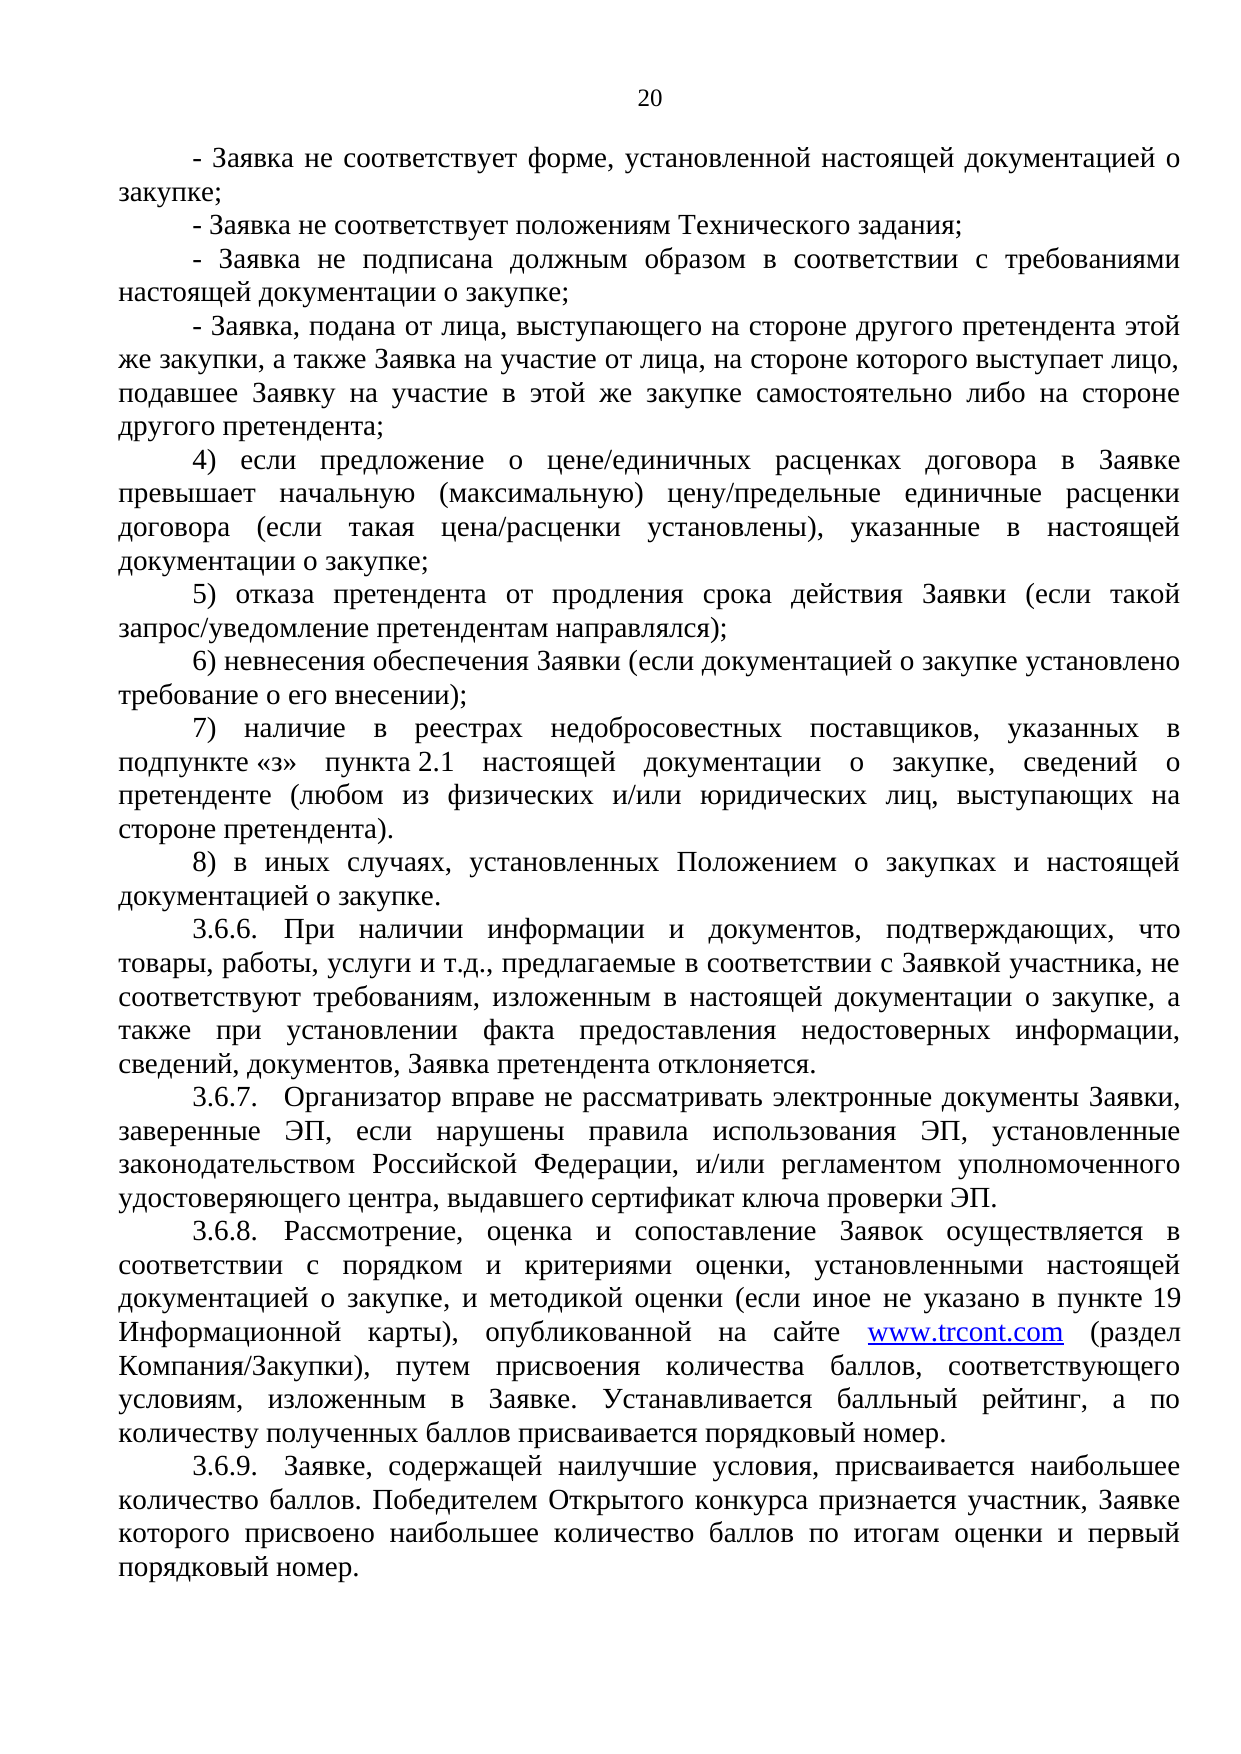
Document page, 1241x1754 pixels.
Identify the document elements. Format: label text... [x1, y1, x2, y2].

list Заявке, содержащей наилучшие условия, присваивается наибольшее количество баллов. Победителем Открытого конкурса признается участник, Заявке которого присвоено наибольшее количество баллов по итогам оценки и первый порядковый номер. [118, 1448, 1181, 1582]
text - Заявка не подписана должным образом в соответствии с требованиями настоящей документации о закупке; [118, 241, 1181, 308]
text 8) в иных случаях, установленных Положением о закупках и настоящей документацией о закупке. [118, 844, 1181, 912]
text 4) если предложение о цене/единичных расценках договора в Заявке превышает начальную (максимальную) цену/предельные единичные расценки договора (если такая цена/расценки установлены), указанные в настоящей документации о закупке; [118, 442, 1181, 576]
list При наличии информации и документов, подтверждающих, что товары, работы, услуги и т.д., предлагаемые в соответствии с Заявкой участника, не соответствуют требованиям, изложенным в настоящей документации о закупке, а также при установлении факта предоставления недостоверных информации, сведений, документов, Заявка претендента отклоняется. [118, 912, 1181, 1079]
text - Заявка не соответствует форме, установленной настоящей документацией о закупке; [118, 140, 1181, 207]
text 6) невнесения обеспечения Заявки (если документацией о закупке установлено требование о его внесении); [118, 643, 1181, 710]
text 7) наличие в реестрах недобросовестных поставщиков, указанных в подпункте «з» пункта 2.1 настоящей документации о закупке, сведений о претенденте (любом из физических и/или юридических лиц, выступающих на стороне претендента). [118, 710, 1181, 844]
text 5) отказа претендента от продления срока действия Заявки (если такой запрос/уведомление претендентам направлялся); [118, 576, 1181, 643]
text - Заявка, подана от лица, выступающего на стороне другого претендента этой же закупки, а также Заявка на участие от лица, на стороне которого выступает лицо, подавшее Заявку на участие в этой же закупке самостоятельно либо на стороне другого претендента; [118, 308, 1181, 442]
list Организатор вправе не рассматривать электронные документы Заявки, заверенные ЭП, если нарушены правила использования ЭП, установленные законодательством Российской Федерации, и/или регламентом уполномоченного удостоверяющего центра, выдавшего сертификат ключа проверки ЭП. [118, 1079, 1181, 1213]
text - Заявка не соответствует положениям Технического задания; [118, 207, 1181, 241]
list Рассмотрение, оценка и сопоставление Заявок осуществляется в соответствии с порядком и критериями оценки, установленными настоящей документацией о закупке, и методикой оценки (если иное не указано в пункте 19 Информационной карты), опубликованной на сайте www.trcont.com (раздел Компания/Закупки), путем присвоения количества баллов, соответствующего условиям, изложенным в Заявке. Устанавливается балльный рейтинг, а по количеству полученных баллов присваивается порядковый номер. [118, 1213, 1181, 1448]
